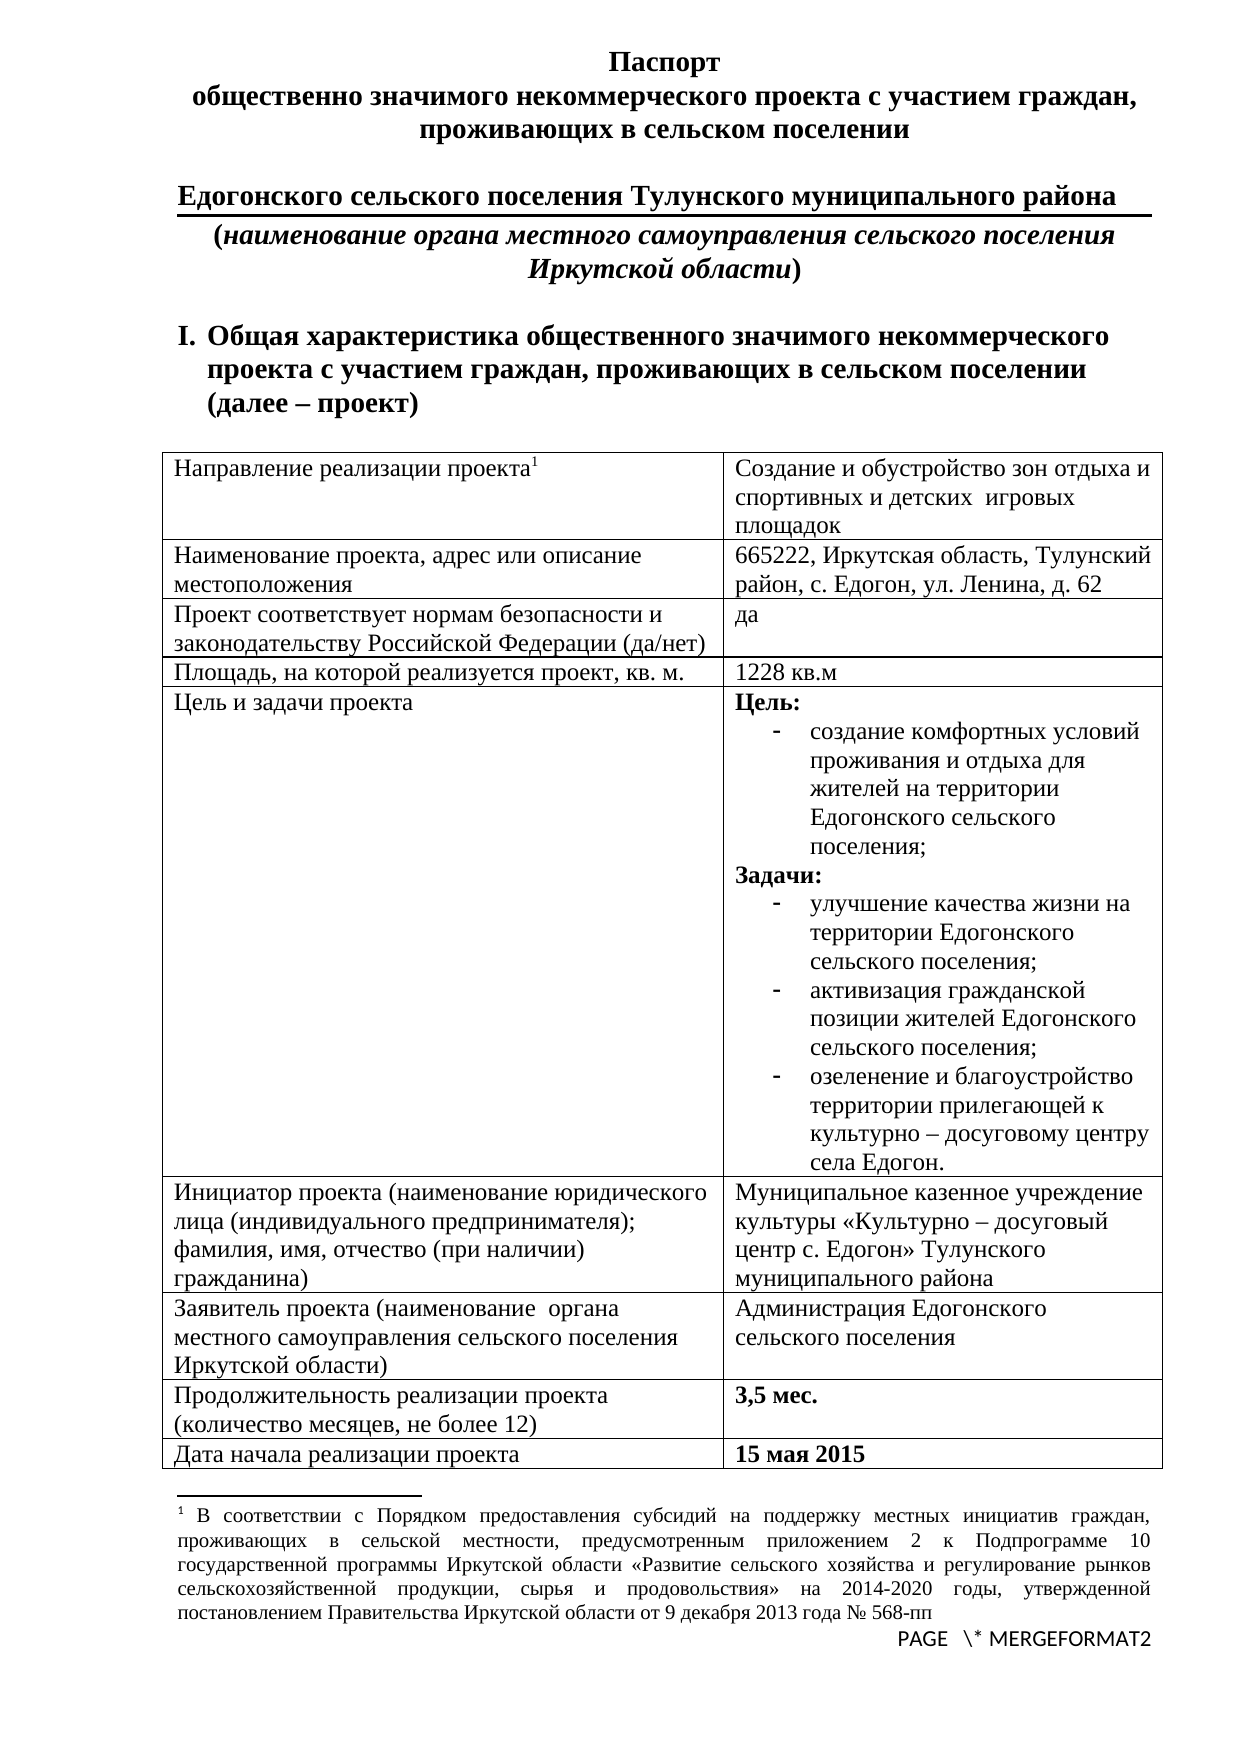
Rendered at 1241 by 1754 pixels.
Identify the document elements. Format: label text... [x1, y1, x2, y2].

table_cell Проект соответствует нормам безопасности и законодательству Российской Федерации (да/нет) [163, 599, 723, 656]
table_cell Муниципальное казенное учреждение культуры «Культурно – досуговый центр с. Едогон» Тулунского муниципального района [724, 1177, 1162, 1292]
table_header Направление реализации проекта [163, 453, 723, 539]
text общественно значимого некоммерческого проекта с участием граждан, проживающих в сельском поселении [177, 78, 1152, 145]
text (наименование органа местного самоуправления сельского поселения Иркутской области) [177, 217, 1152, 284]
table_cell Наименование проекта, адрес или описание местоположения [163, 540, 723, 598]
table_cell Заявитель проекта (наименование органа местного самоуправления сельского поселения Иркутской области) [163, 1293, 723, 1379]
table_cell Продолжительность реализации проекта (количество месяцев, не более 12) [163, 1380, 723, 1438]
table_cell Инициатор проекта (наименование юридического лица (индивидуального предпринимателя); фамилия, имя, отчество (при наличии) гражданина) [163, 1177, 723, 1292]
table_cell Площадь, на которой реализуется проект, кв. м. [163, 658, 723, 686]
table_cell 665222, Иркутская область, Тулунский район, с. Едогон, ул. Ленина, д. 62 [724, 540, 1162, 598]
table_cell 1228 кв.м [724, 658, 1162, 686]
table_cell да [724, 599, 1162, 656]
table_cell Цель: создание комфортных условий проживания и отдыха для жителей на территории Едогонского сельского поселения; Задачи: улучшение качества жизни на территории Едогонского сельского поселения; активизация гражданской позиции жителей Едогонского сельского поселения; озеленение и благоустройство территории прилегающей к культурно – досуговому центру села Едогон. [724, 687, 1162, 1176]
table_header Создание и обустройство зон отдыха и спортивных и детских игровых площадок [724, 453, 1162, 539]
table_cell 3,5 мес. [724, 1380, 1162, 1438]
text Едогонского сельского поселения Тулунского муниципального района [177, 178, 1152, 214]
table_cell Цель и задачи проекта [163, 687, 723, 1176]
table_cell Администрация Едогонского сельского поселения [724, 1293, 1162, 1379]
list Общая характеристика общественного значимого некоммерческого проекта с участием граждан, проживающих в сельском поселении (далее – проект) [177, 318, 1152, 418]
text Паспорт [177, 44, 1152, 78]
table_cell Дата начала реализации проекта [163, 1439, 723, 1468]
table_cell 15 мая 2015 [724, 1439, 1162, 1468]
